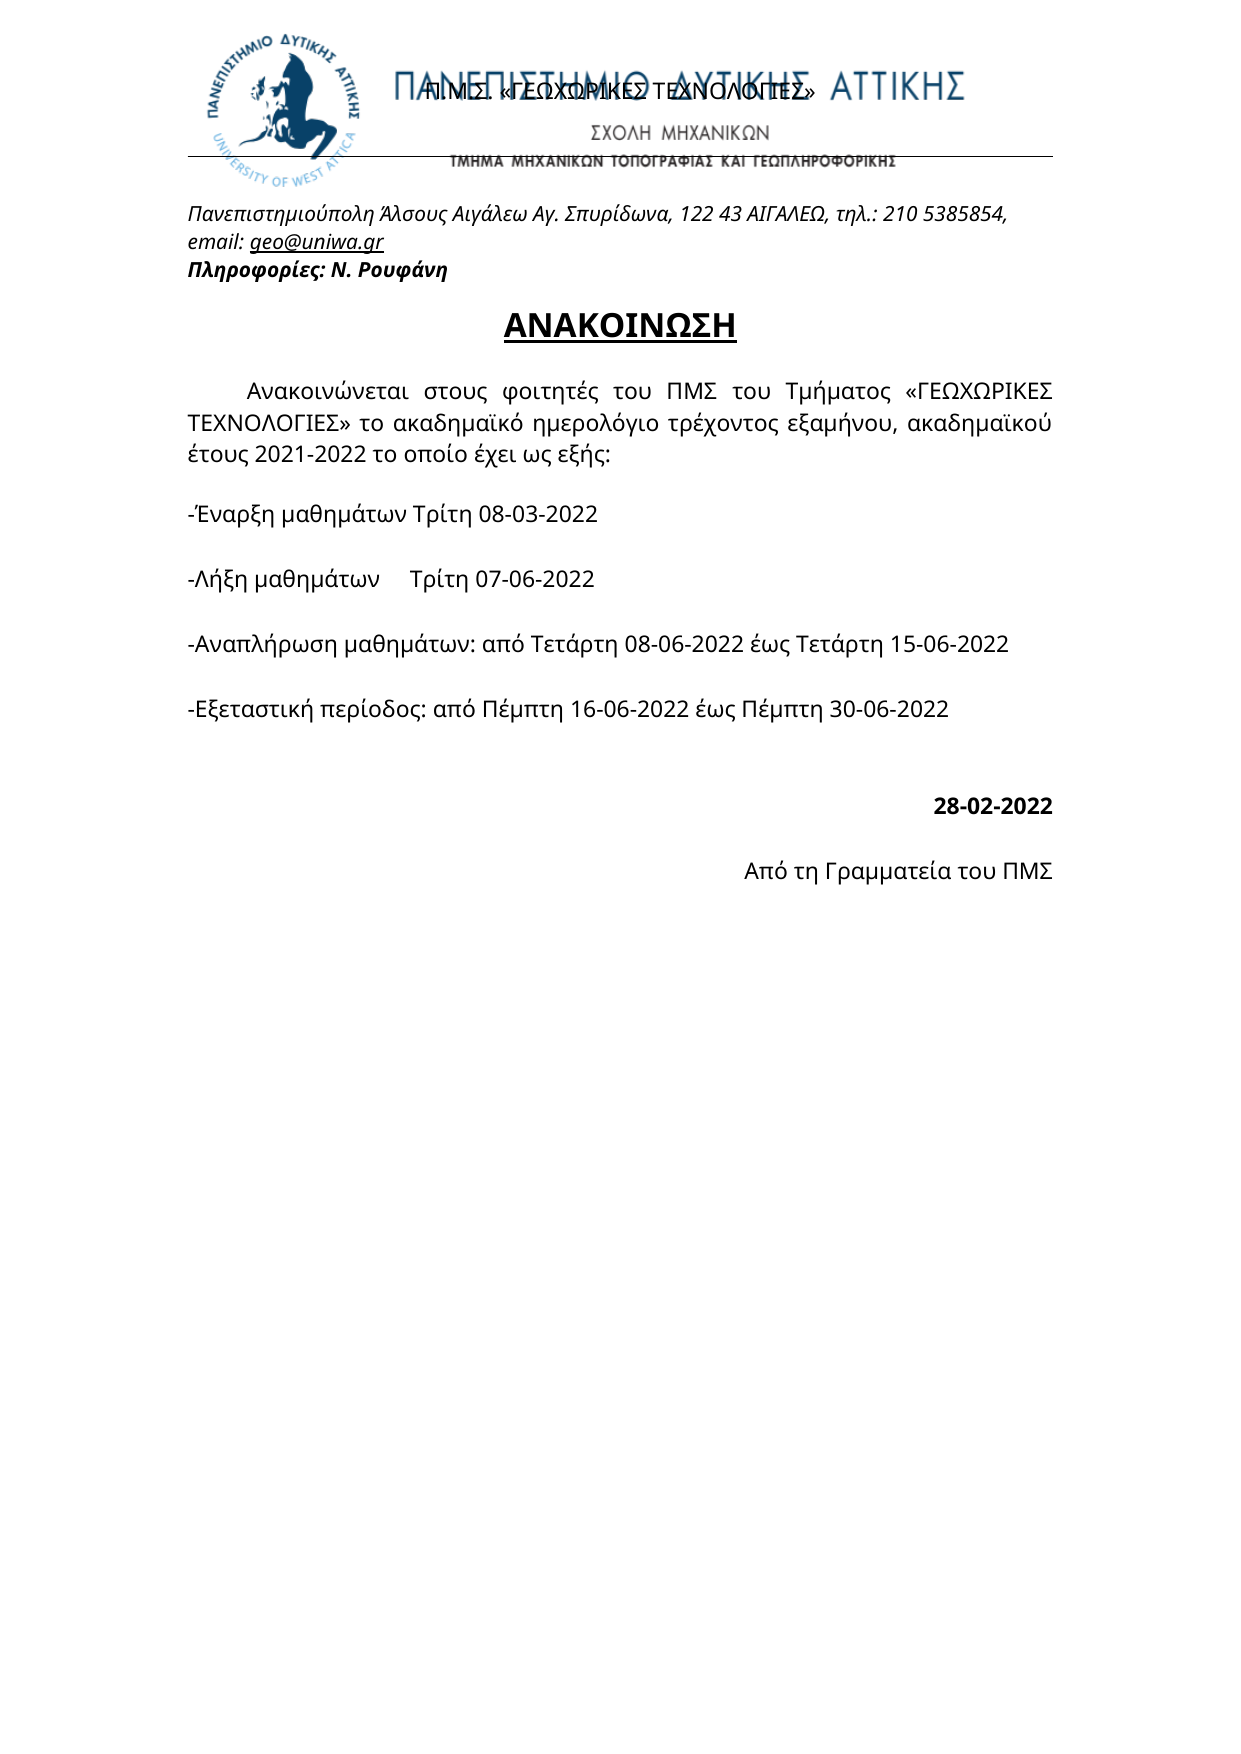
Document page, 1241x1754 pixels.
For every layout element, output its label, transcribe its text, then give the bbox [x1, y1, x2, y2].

text -Έναρξη μαθημάτων Τρίτη 08-03-2022 [187, 498, 1053, 529]
text -Αναπλήρωση μαθημάτων: από Τετάρτη 08-06-2022 έως Τετάρτη 15-06-2022 [187, 628, 1053, 659]
text -Εξεταστική περίοδος: από Πέμπτη 16-06-2022 έως Πέμπτη 30-06-2022 [187, 693, 1053, 725]
text Πληροφορίες: Ν. Ρουφάνη [187, 256, 1053, 284]
text 28-02-2022 [187, 790, 1053, 821]
text Ανακοινώνεται στους φοιτητές του ΠΜΣ του Τμήματος «ΓΕΩΧΩΡΙΚΕΣ ΤΕΧΝΟΛΟΓΙΕΣ» το ακαδημαϊκό ημερολόγιο τρέχοντος εξαμήνου, ακαδημαϊκού έτους 2021-2022 το οποίο έχει ως εξής: [187, 375, 1053, 469]
text Από τη Γραμματεία του ΠΜΣ [187, 855, 1053, 886]
text ΑΝΑΚΟΙΝΩΣΗ [187, 313, 1053, 344]
text -Λήξη μαθημάτων Τρίτη 07-06-2022 [187, 563, 1053, 594]
subtitle Πανεπιστημιούπολη Άλσους Αιγάλεω Αγ. Σπυρίδωνα, 122 43 ΑΙΓΑΛΕΩ, τηλ.: 210 5385854, email: geo@uniwa.gr [187, 157, 1053, 256]
